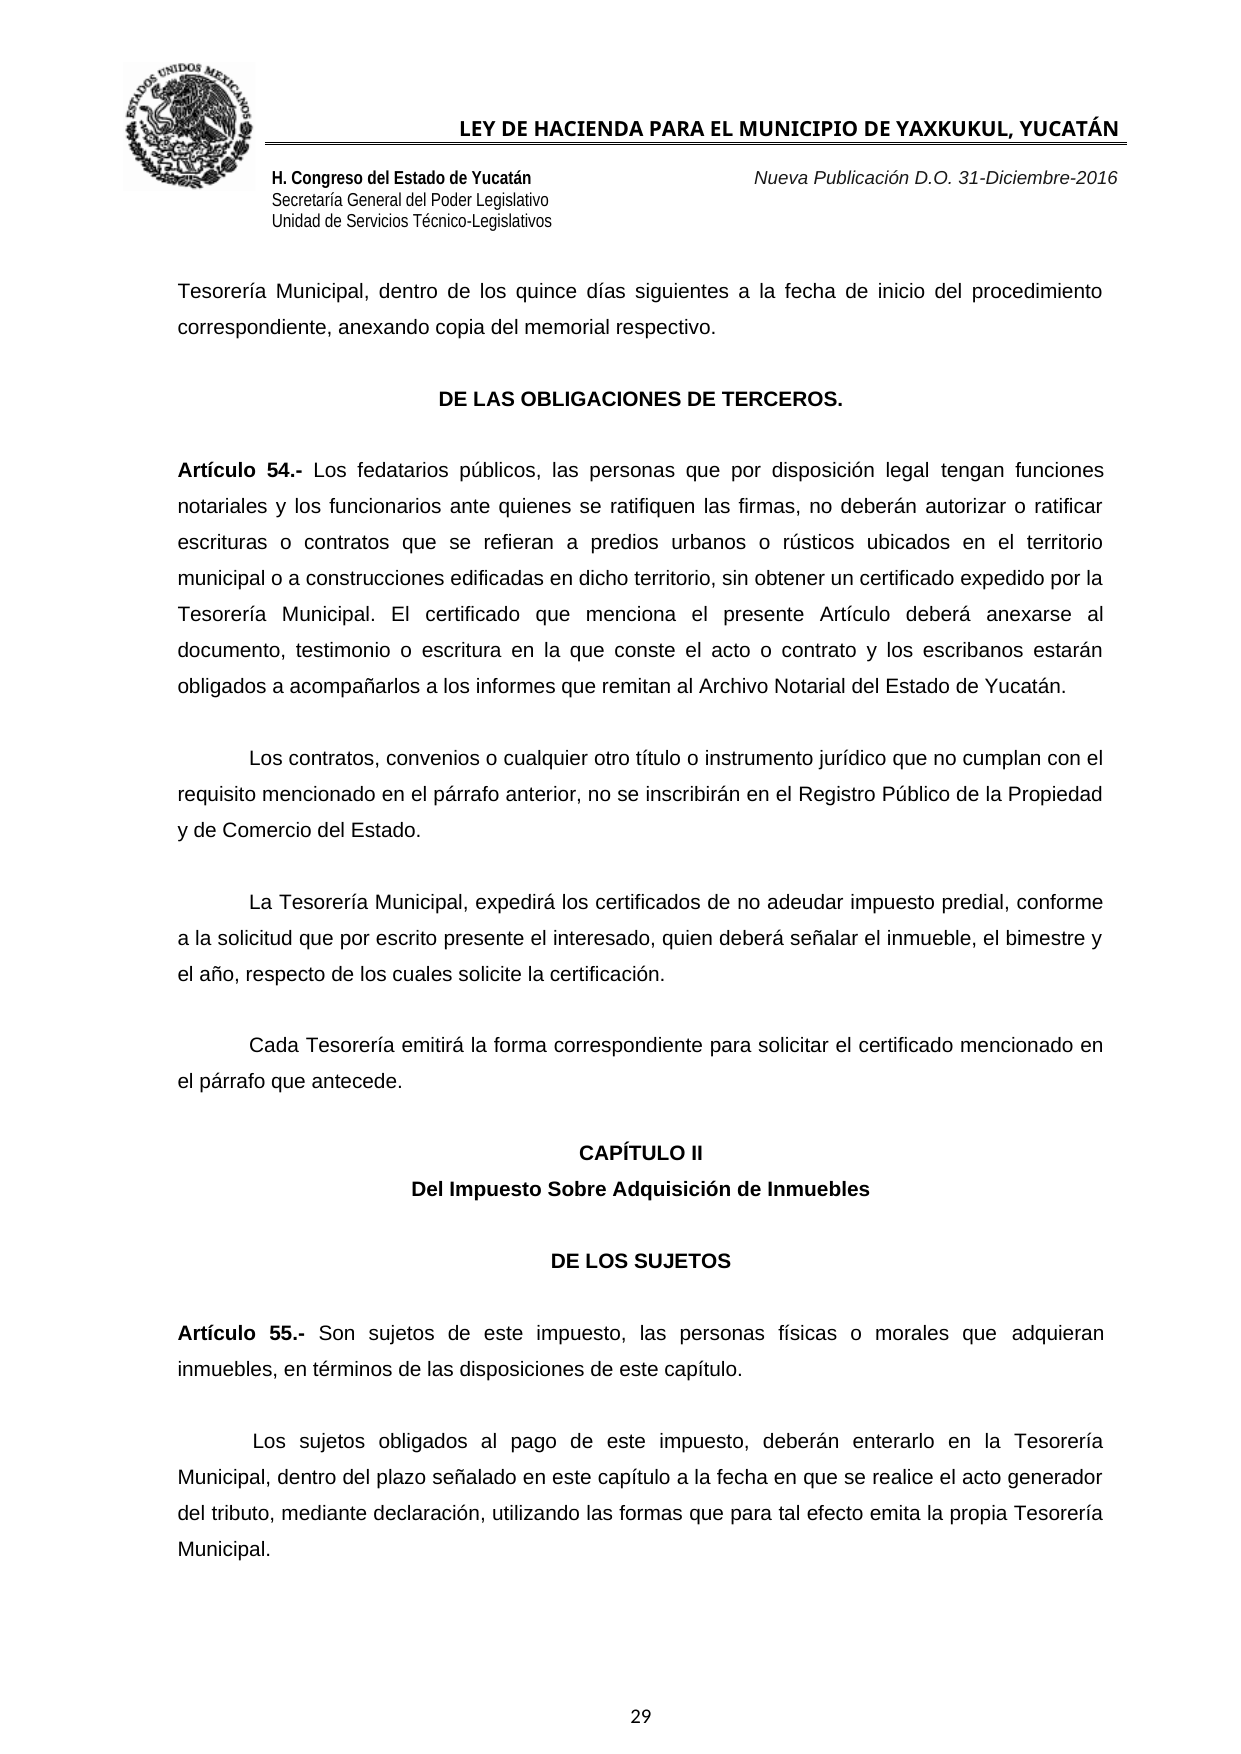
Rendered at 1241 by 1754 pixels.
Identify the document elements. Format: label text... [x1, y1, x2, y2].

text La Tesorería Municipal, expedirá los certificados de no adeudar impuesto predial, conforme a la solicitud que por escrito presente el interesado, quien deberá señalar el inmueble, el bimestre y el año, respecto de los cuales solicite la certificación. [177, 889, 1104, 985]
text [177, 278, 1104, 338]
text DE LOS SUJETOS [177, 1249, 1104, 1273]
text Los sujetos obligados al pago de este impuesto, deberán enterarlo en la Tesorería Municipal, dentro del plazo señalado en este capítulo a la fecha en que se realice el acto generador del tributo, mediante declaración, utilizando las formas que para tal efecto emita la propia Tesorería Municipal. [177, 1428, 1104, 1560]
text Artículo 54.- Los fedatarios públicos, las personas que por disposición legal tengan funciones notariales y los funcionarios ante quienes se ratifiquen las firmas, no deberán autorizar o ratificar escrituras o contratos que se refieran a predios urbanos o rústicos ubicados en el territorio municipal o a construcciones edificadas en dicho territorio, sin obtener un certificado expedido por la Tesorería Municipal. El certificado que menciona el presente Artículo deberá anexarse al documento, testimonio o escritura en la que conste el acto o contrato y los escribanos estarán obligados a acompañarlos a los informes que remitan al Archivo Notarial del Estado de Yucatán. [177, 458, 1104, 698]
text CAPÍTULO II [177, 1141, 1104, 1165]
text Cada Tesorería emitirá la forma correspondiente para solicitar el certificado mencionado en el párrafo que antecede. [177, 1033, 1104, 1093]
text Los contratos, convenios o cualquier otro título o instrumento jurídico que no cumplan con el requisito mencionado en el párrafo anterior, no se inscribirán en el Registro Público de la Propiedad y de Comercio del Estado. [177, 746, 1104, 842]
text Del Impuesto Sobre Adquisición de Inmuebles [177, 1177, 1104, 1201]
text DE LAS OBLIGACIONES DE TERCEROS. [177, 386, 1104, 410]
text Artículo 55.- Son sujetos de este impuesto, las personas físicas o morales que adquieran inmuebles, en términos de las disposiciones de este capítulo. [177, 1321, 1104, 1381]
